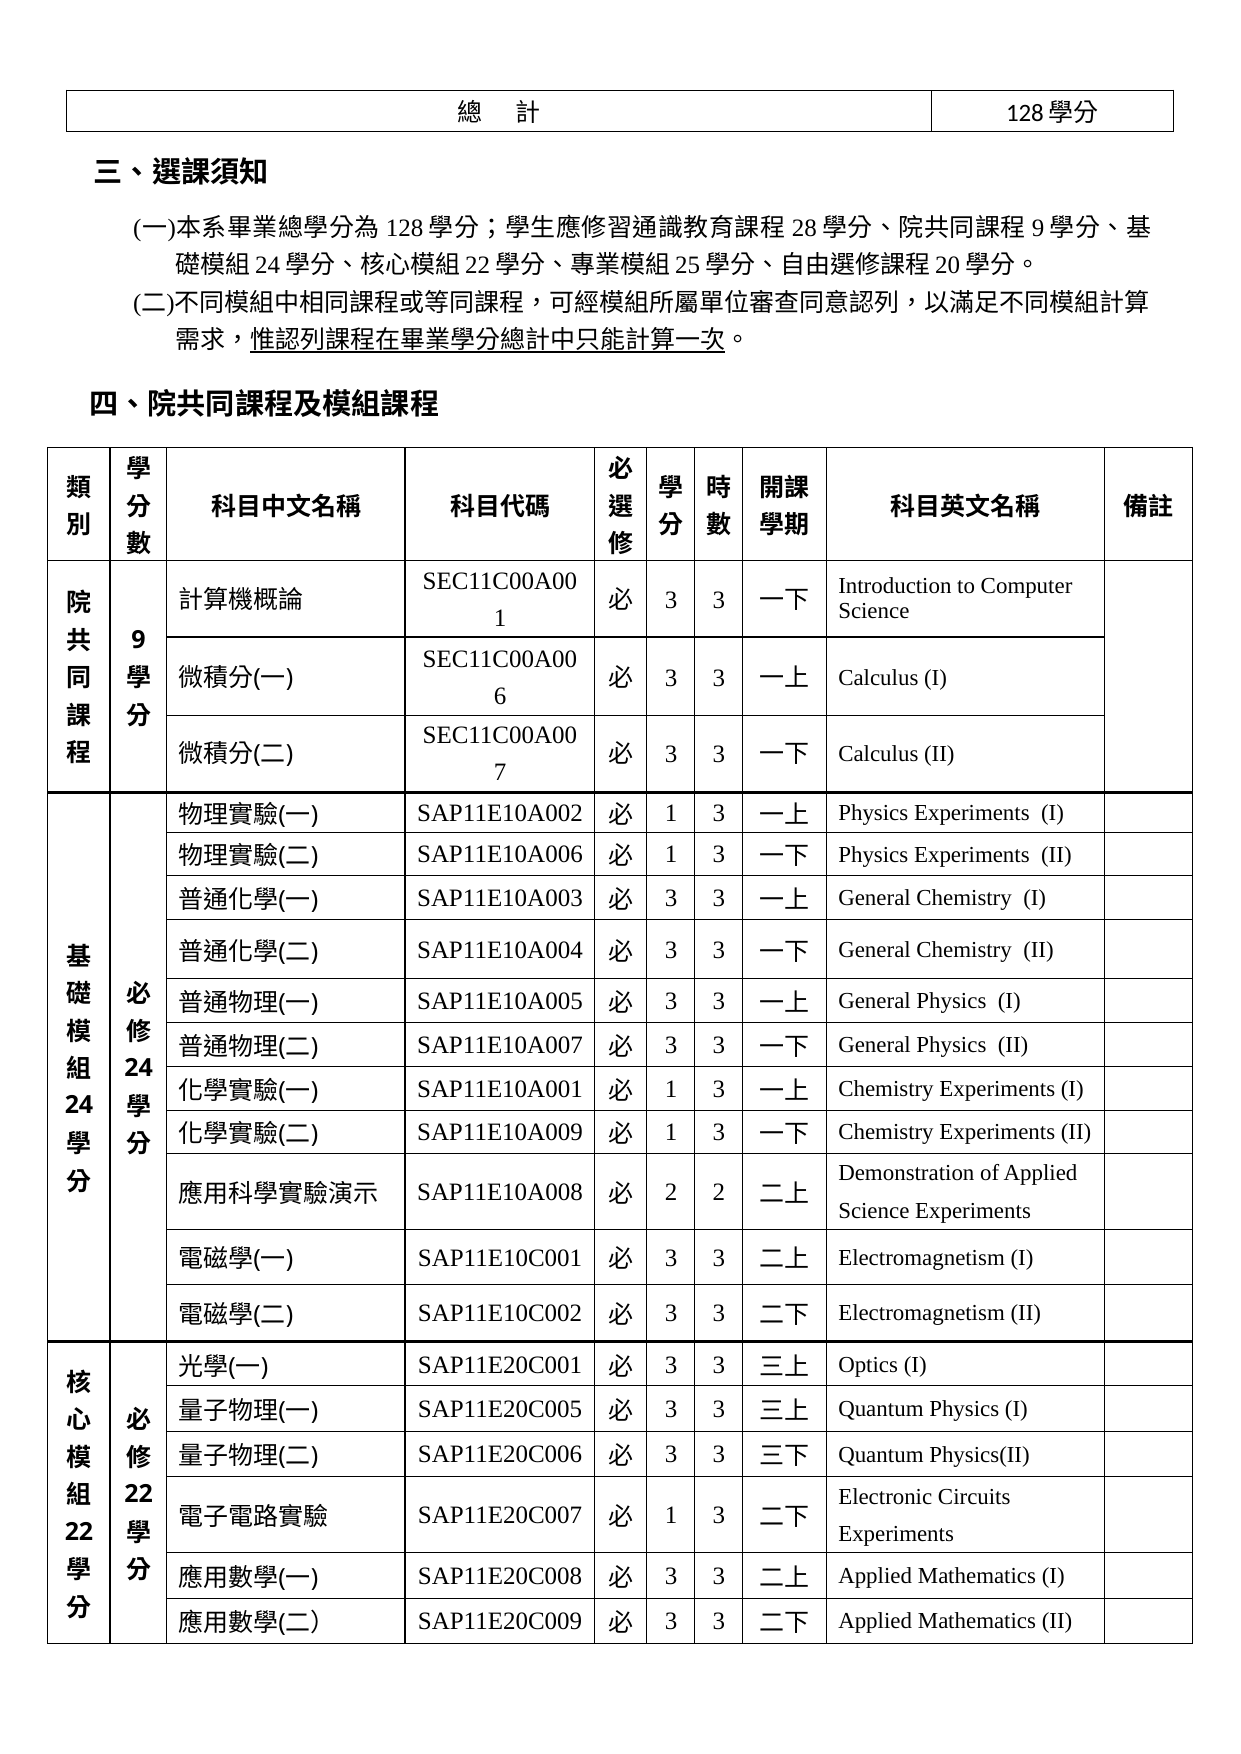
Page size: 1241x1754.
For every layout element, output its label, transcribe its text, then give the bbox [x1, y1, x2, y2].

table_cell 3 [695, 794, 742, 832]
table_cell 必 [595, 1386, 646, 1431]
table_cell 3 [647, 1432, 694, 1476]
table_cell SAP11E10A009 [406, 1111, 594, 1153]
table_cell 3 [647, 561, 694, 636]
table_cell 1 [647, 1477, 694, 1552]
table_cell SAP11E20C006 [406, 1432, 594, 1476]
table_cell 3 [695, 920, 742, 978]
table_cell [1105, 1386, 1192, 1431]
table_cell 128學分 [932, 91, 1173, 131]
table_cell [1105, 920, 1192, 978]
table_cell 必 [595, 716, 646, 791]
table_cell 3 [647, 1285, 694, 1340]
table_cell [1105, 1285, 1192, 1340]
table_cell 計算機概論 [167, 561, 404, 636]
table_cell 基 礎 模 組24學分 [48, 794, 109, 1340]
table_cell 3 [695, 979, 742, 1022]
table_cell 總 計 [67, 91, 931, 131]
table_cell 3 [695, 1230, 742, 1284]
table_cell 二下 [743, 1477, 826, 1552]
table_cell 3 [695, 1067, 742, 1109]
table_cell 物理實驗(二) [167, 833, 404, 875]
table_cell SAP11E20C008 [406, 1553, 594, 1598]
table_cell [1105, 1111, 1192, 1153]
table_cell 3 [695, 561, 742, 636]
table_cell SAP11E10A003 [406, 876, 594, 919]
table_cell 3 [695, 1023, 742, 1066]
table_header 開課學期 [743, 448, 826, 560]
table_cell 一上 [743, 638, 826, 714]
table_cell Applied Mathematics (I) [827, 1553, 1104, 1598]
table_cell 必 修 24 學 分 [111, 794, 166, 1340]
table_cell Electromagnetism (II) [827, 1285, 1104, 1340]
table_cell 必 [595, 638, 646, 714]
table_cell 3 [695, 876, 742, 919]
table_header 科目代碼 [406, 448, 594, 560]
table_header 學分 [647, 448, 694, 560]
table_cell Physics Experiments (I) [827, 794, 1104, 832]
table_cell 3 [695, 1343, 742, 1385]
table_cell 必 [595, 1067, 646, 1109]
table_cell 一下 [743, 561, 826, 636]
table_cell SAP11E10A007 [406, 1023, 594, 1066]
table_cell 量子物理(一) [167, 1386, 404, 1431]
table_cell 一上 [743, 1067, 826, 1109]
table_cell Quantum Physics (I) [827, 1386, 1104, 1431]
table_cell General Physics (II) [827, 1023, 1104, 1066]
table_cell [1105, 1477, 1192, 1552]
table_header 類 別 [48, 448, 109, 560]
table_cell 1 [647, 1111, 694, 1153]
table_cell 一下 [743, 1111, 826, 1153]
text (二)不同模組中相同課程或等同課程，可經模組所屬單位審查同意認列，以滿足不同模組計算需求，惟認列課程在畢業學分總計中只能計算一次。 [133, 282, 1152, 357]
table_cell [1105, 1343, 1192, 1385]
table_cell 一下 [743, 920, 826, 978]
table_cell 3 [647, 1386, 694, 1431]
table_cell 必 [595, 1230, 646, 1284]
table_cell 必 [595, 876, 646, 919]
table_cell SAP11E10C002 [406, 1285, 594, 1340]
table_cell [1105, 1553, 1192, 1598]
table_cell 3 [647, 1553, 694, 1598]
table_header 時數 [695, 448, 742, 560]
table_cell 二下 [743, 1599, 826, 1643]
table_cell 3 [647, 1343, 694, 1385]
table_cell 二上 [743, 1230, 826, 1284]
table_cell 必 [595, 1343, 646, 1385]
table_cell General Chemistry (I) [827, 876, 1104, 919]
table_cell [1105, 833, 1192, 875]
table_cell 二下 [743, 1285, 826, 1340]
table_cell [1105, 979, 1192, 1022]
table_cell 1 [647, 1067, 694, 1109]
table_cell [1105, 1432, 1192, 1476]
table_cell 必 [595, 1111, 646, 1153]
table_header 科目英文名稱 [827, 448, 1104, 560]
table_cell 必 [595, 561, 646, 636]
table_cell [1105, 1023, 1192, 1066]
table_cell [1105, 876, 1192, 919]
table_cell Demonstration of Applied Science Experiments [827, 1154, 1104, 1229]
table_cell SAP11E10A004 [406, 920, 594, 978]
table_cell Chemistry Experiments (II) [827, 1111, 1104, 1153]
table_cell 必 [595, 1553, 646, 1598]
table_header 備註 [1105, 448, 1192, 560]
table_cell Physics Experiments (II) [827, 833, 1104, 875]
table_cell 三上 [743, 1343, 826, 1385]
table_header 科目中文名稱 [167, 448, 404, 560]
table_cell 必 [595, 1432, 646, 1476]
table_cell 1 [647, 794, 694, 832]
table_cell 一下 [743, 833, 826, 875]
table_cell Quantum Physics(II) [827, 1432, 1104, 1476]
table_cell 3 [695, 833, 742, 875]
table_cell 一下 [743, 1023, 826, 1066]
table_cell [1105, 1230, 1192, 1284]
table_cell [1105, 561, 1192, 791]
table_cell 物理實驗(一) [167, 794, 404, 832]
table_cell 必 修 22 學 分 [111, 1343, 166, 1643]
table_cell 微積分(二) [167, 716, 404, 791]
table_cell SAP11E10A002 [406, 794, 594, 832]
text (一)本系畢業總學分為128學分；學生應修習通識教育課程28學分、院共同課程9學分、基礎模組24學分、核心模組22學分、專業模組25學分、自由選修課程20學分。 [133, 207, 1152, 282]
table_cell General Chemistry (II) [827, 920, 1104, 978]
table_cell SEC11C00A006 [406, 638, 594, 714]
table_cell SAP11E20C001 [406, 1343, 594, 1385]
table_cell 一上 [743, 794, 826, 832]
table_cell 3 [695, 1432, 742, 1476]
table_cell Introduction to Computer Science [827, 561, 1104, 636]
table_cell 普通化學(二) [167, 920, 404, 978]
table_cell 3 [647, 920, 694, 978]
table_cell SAP11E10A001 [406, 1067, 594, 1109]
table_cell 必 [595, 1285, 646, 1340]
table_cell 3 [647, 1230, 694, 1284]
table_cell SAP11E10A005 [406, 979, 594, 1022]
table_cell 普通物理(一) [167, 979, 404, 1022]
table_cell 一下 [743, 716, 826, 791]
table_cell [1105, 1599, 1192, 1643]
table_cell 一上 [743, 979, 826, 1022]
table_cell Calculus (II) [827, 716, 1104, 791]
table_cell 電磁學(一) [167, 1230, 404, 1284]
table_cell 3 [695, 716, 742, 791]
table_cell 三上 [743, 1386, 826, 1431]
table_cell 3 [695, 1553, 742, 1598]
table_cell 3 [695, 1285, 742, 1340]
table_cell 電子電路實驗 [167, 1477, 404, 1552]
table_cell 3 [647, 716, 694, 791]
table_cell [1105, 1067, 1192, 1109]
table_cell 二上 [743, 1154, 826, 1229]
table_cell 必 [595, 833, 646, 875]
table_cell SAP11E20C007 [406, 1477, 594, 1552]
table_cell 1 [647, 833, 694, 875]
table_cell 必 [595, 1477, 646, 1552]
table_cell 應用科學實驗演示 [167, 1154, 404, 1229]
table_cell 9 學 分 [111, 561, 166, 791]
table_cell 3 [647, 876, 694, 919]
table_cell 微積分(一) [167, 638, 404, 714]
table_cell [1105, 794, 1192, 832]
table_cell Calculus (I) [827, 638, 1104, 714]
table_cell 3 [695, 1477, 742, 1552]
table_cell 必 [595, 1154, 646, 1229]
table_cell SAP11E10A008 [406, 1154, 594, 1229]
table_cell 普通化學(一) [167, 876, 404, 919]
table_cell 院 共同課程 [48, 561, 109, 791]
table_cell Electronic Circuits Experiments [827, 1477, 1104, 1552]
table_cell 化學實驗(一) [167, 1067, 404, 1109]
table_cell SAP11E10A006 [406, 833, 594, 875]
table_cell 3 [647, 979, 694, 1022]
table_cell [1105, 1154, 1192, 1229]
table_cell 核 心 模組22學分 [48, 1343, 109, 1643]
text 四、院共同課程及模組課程 [89, 364, 1152, 439]
table_header 學分數 [111, 448, 166, 560]
table_cell 一上 [743, 876, 826, 919]
table_cell Electromagnetism (I) [827, 1230, 1104, 1284]
table_header 必選修 [595, 448, 646, 560]
table_cell 2 [695, 1154, 742, 1229]
table_cell Applied Mathematics (II) [827, 1599, 1104, 1643]
table_cell Chemistry Experiments (I) [827, 1067, 1104, 1109]
table_cell 普通物理(二) [167, 1023, 404, 1066]
table_cell 電磁學(二) [167, 1285, 404, 1340]
table_cell SEC11C00A001 [406, 561, 594, 636]
table_cell 必 [595, 920, 646, 978]
table_cell 化學實驗(二) [167, 1111, 404, 1153]
table_cell 3 [695, 1599, 742, 1643]
table_cell 3 [695, 638, 742, 714]
table_cell 應用數學(一) [167, 1553, 404, 1598]
table_cell 必 [595, 979, 646, 1022]
text 三、選課須知 [64, 132, 1152, 207]
table_cell 3 [695, 1111, 742, 1153]
table_cell 量子物理(二) [167, 1432, 404, 1476]
table_cell SAP11E10C001 [406, 1230, 594, 1284]
table_cell 2 [647, 1154, 694, 1229]
table_cell SAP11E20C009 [406, 1599, 594, 1643]
table_cell 3 [647, 1599, 694, 1643]
table_cell 3 [647, 638, 694, 714]
table_cell 3 [695, 1386, 742, 1431]
table_cell 必 [595, 794, 646, 832]
table_cell 二上 [743, 1553, 826, 1598]
table_cell General Physics (I) [827, 979, 1104, 1022]
table_cell 三下 [743, 1432, 826, 1476]
table_cell SEC11C00A007 [406, 716, 594, 791]
table_cell 3 [647, 1023, 694, 1066]
table_cell 光學(一) [167, 1343, 404, 1385]
table_cell SAP11E20C005 [406, 1386, 594, 1431]
table_cell 必 [595, 1599, 646, 1643]
table_cell Optics (I) [827, 1343, 1104, 1385]
table_cell 應用數學(二） [167, 1599, 404, 1643]
table_cell 必 [595, 1023, 646, 1066]
